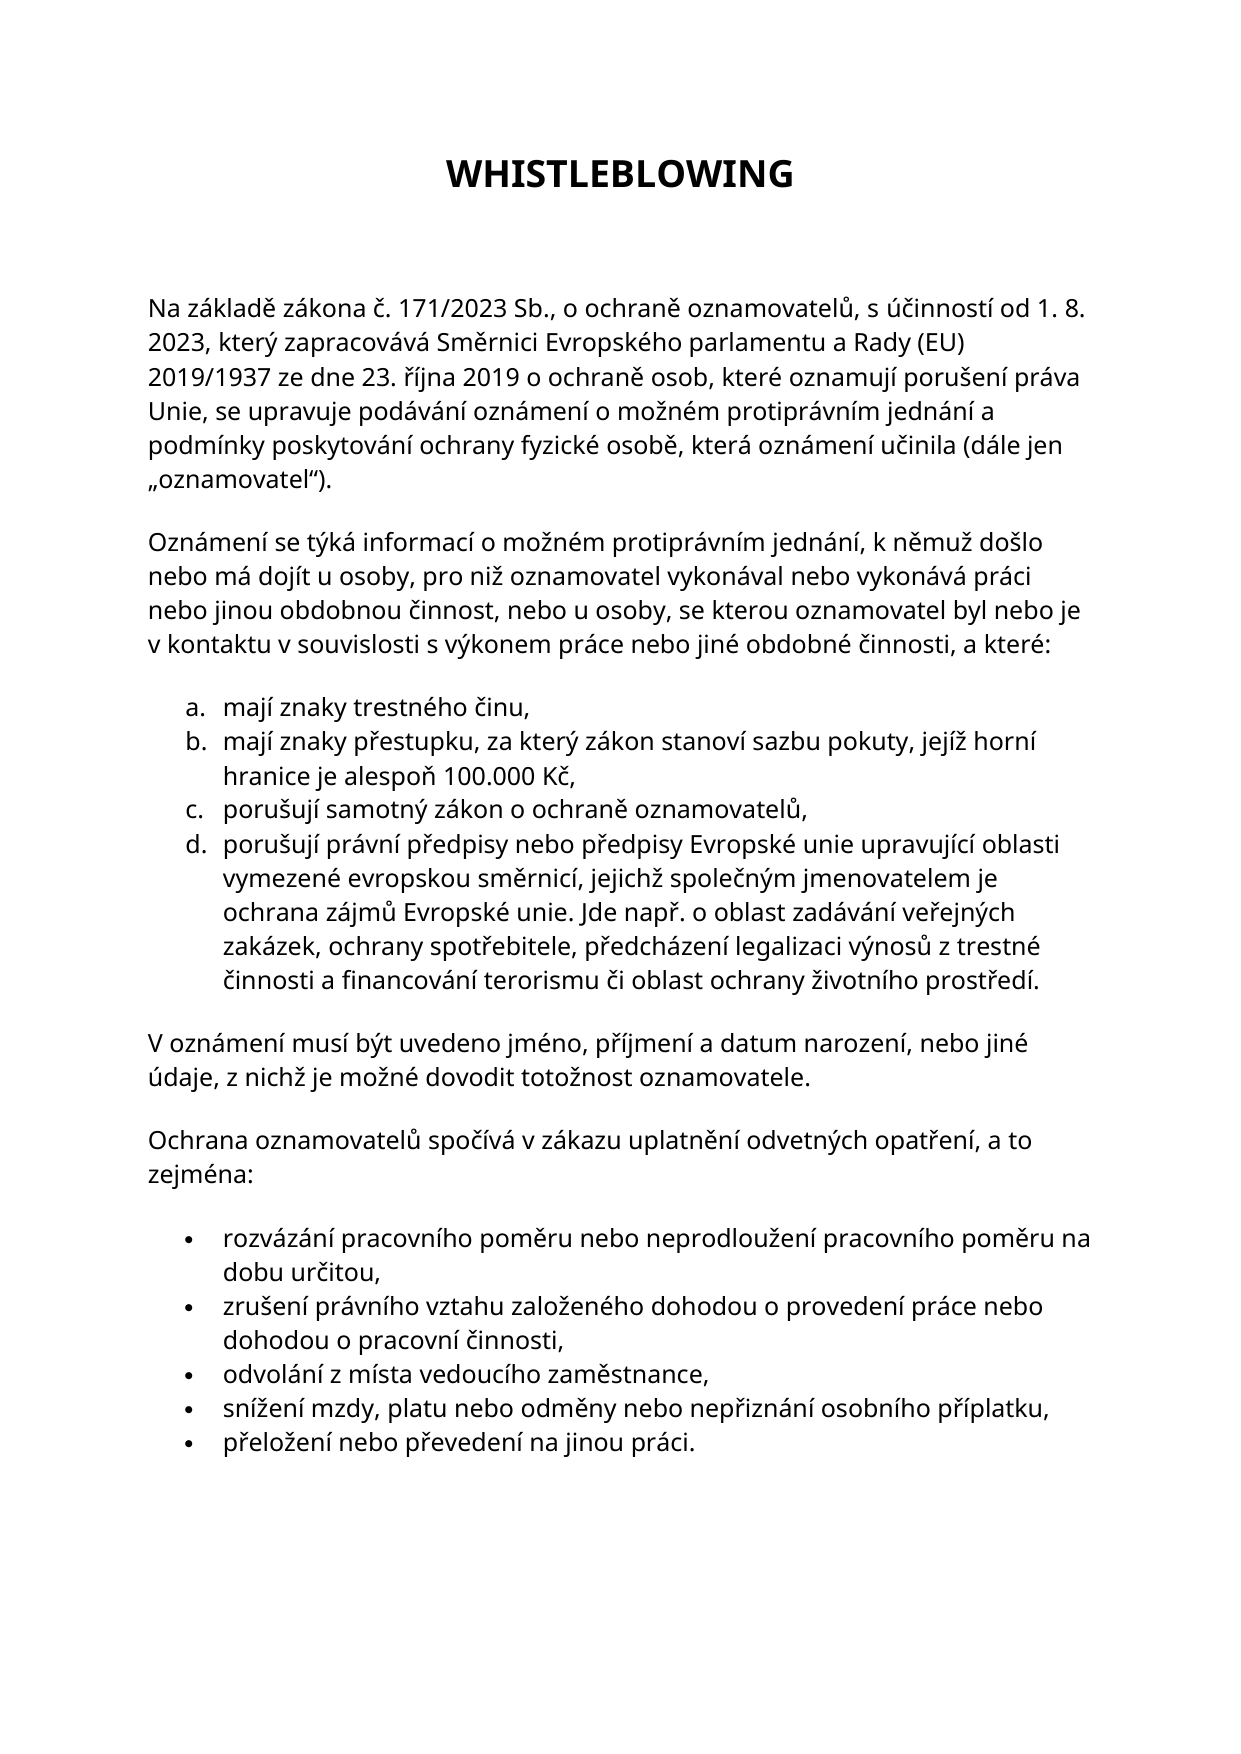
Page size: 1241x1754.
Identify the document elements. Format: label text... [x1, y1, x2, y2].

text WHISTLEBLOWING [148, 148, 1093, 199]
list porušují samotný zákon o ochraně oznamovatelů, [185, 792, 1093, 826]
list porušují právní předpisy nebo předpisy Evropské unie upravující oblasti vymezené evropskou směrnicí, jejichž společným jmenovatelem je ochrana zájmů Evropské unie. Jde např. o oblast zadávání veřejných zakázek, ochrany spotřebitele, předcházení legalizaci výnosů z trestné činnosti a financování terorismu či oblast ochrany životního prostředí. [185, 826, 1093, 997]
text V oznámení musí být uvedeno jméno, příjmení a datum narození, nebo jiné údaje, z nichž je možné dovodit totožnost oznamovatele. [148, 1026, 1093, 1094]
text Ochrana oznamovatelů spočívá v zákazu uplatnění odvetných opatření, a to zejména: [148, 1123, 1093, 1191]
text Na základě zákona č. 171/2023 Sb., o ochraně oznamovatelů, s účinností od 1. 8. 2023, který zapracovává Směrnici Evropského parlamentu a Rady (EU) 2019/1937 ze dne 23. října 2019 o ochraně osob, které oznamují porušení práva Unie, se upravuje podávání oznámení o možném protiprávním jednání a podmínky poskytování ochrany fyzické osobě, která oznámení učinila (dále jen „oznamovatel“). [148, 291, 1093, 495]
list zrušení právního vztahu založeného dohodou o provedení práce nebo dohodou o pracovní činnosti, [185, 1288, 1093, 1357]
list odvolání z místa vedoucího zaměstnance, [185, 1357, 1093, 1391]
list snížení mzdy, platu nebo odměny nebo nepřiznání osobního příplatku, [185, 1391, 1093, 1425]
list mají znaky přestupku, za který zákon stanoví sazbu pokuty, jejíž horní hranice je alespoň 100.000 Kč, [185, 724, 1093, 792]
list přeložení nebo převedení na jinou práci. [185, 1425, 1093, 1459]
list mají znaky trestného činu, [185, 690, 1093, 724]
list rozvázání pracovního poměru nebo neprodloužení pracovního poměru na dobu určitou, [185, 1220, 1093, 1288]
text Oznámení se týká informací o možném protiprávním jednání, k němuž došlo nebo má dojít u osoby, pro niž oznamovatel vykonával nebo vykonává práci nebo jinou obdobnou činnost, nebo u osoby, se kterou oznamovatel byl nebo je v kontaktu v souvislosti s výkonem práce nebo jiné obdobné činnosti, a které: [148, 524, 1093, 661]
